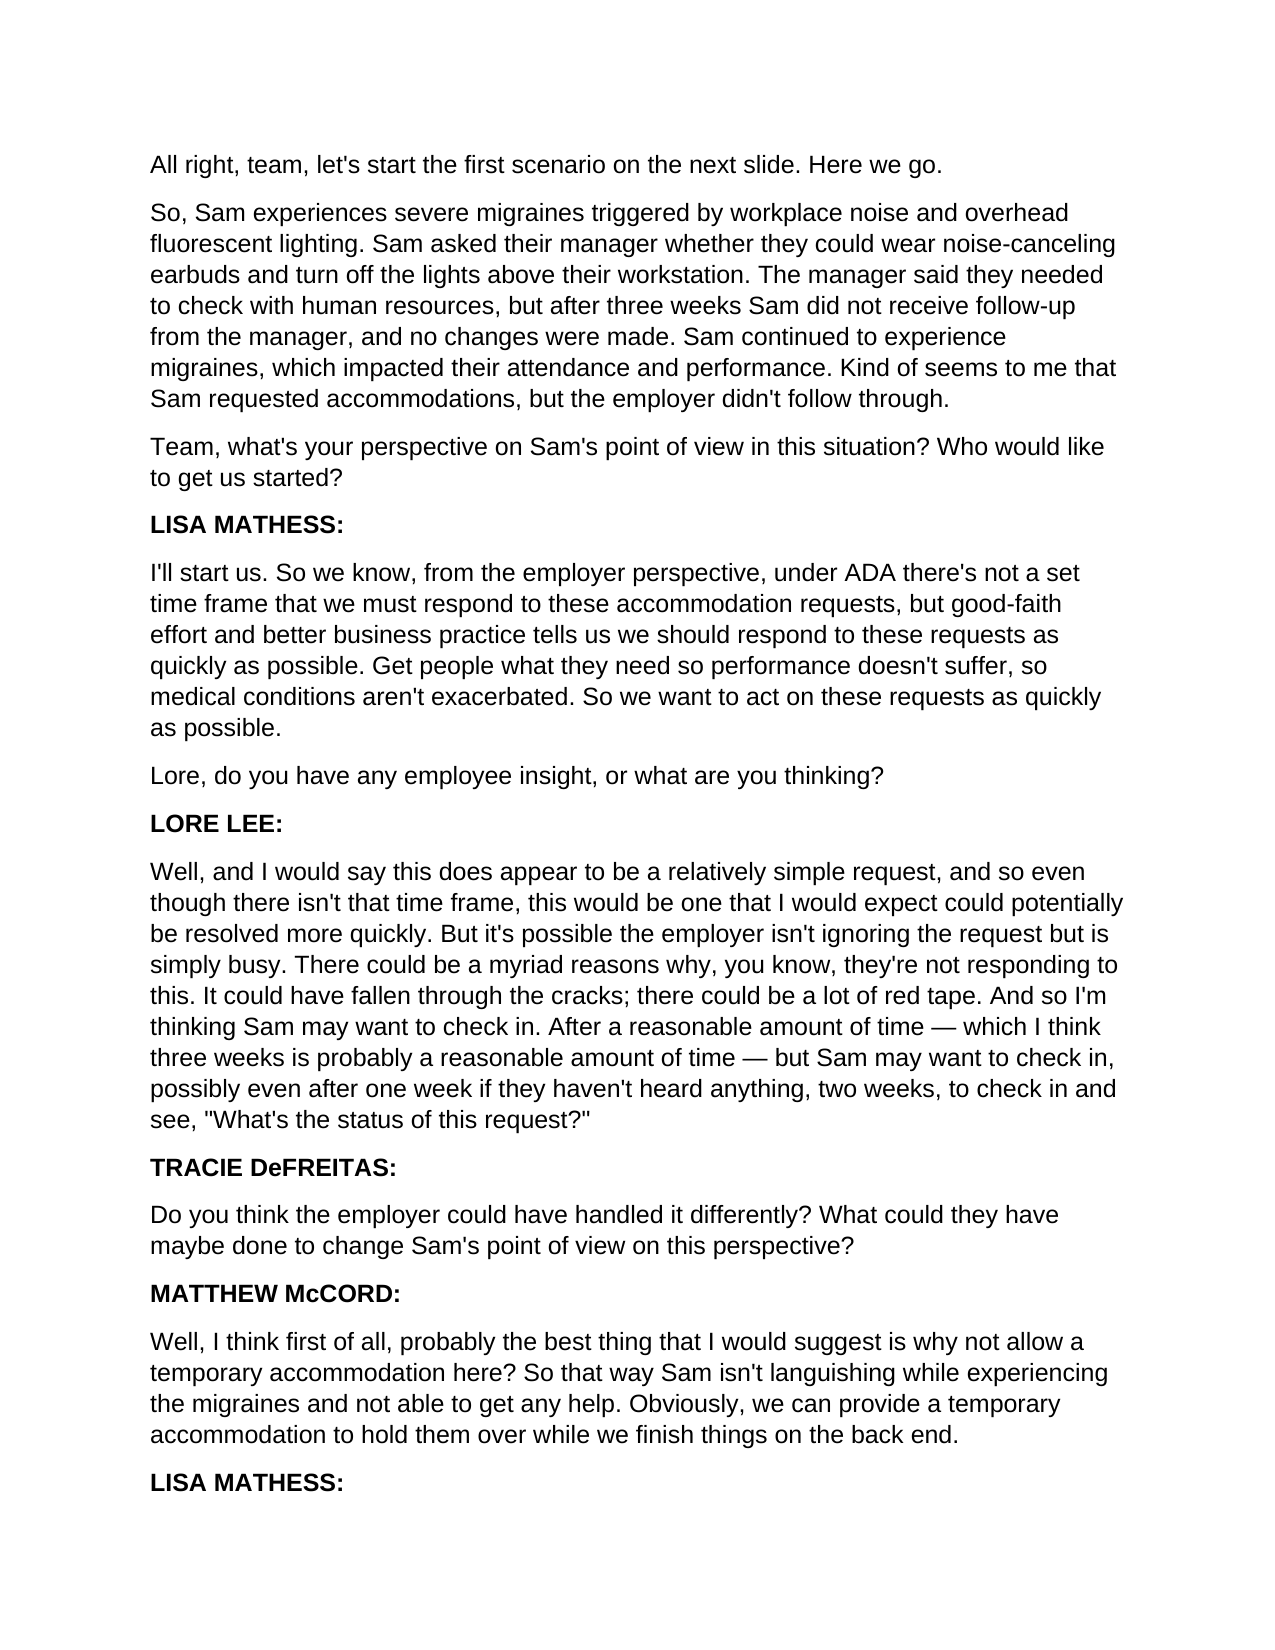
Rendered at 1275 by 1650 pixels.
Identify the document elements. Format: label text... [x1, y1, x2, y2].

text I'll start us. So we know, from the employer perspective, under ADA there's not a set time frame that we must respond to these accommodation requests, but good-faith effort and better business practice tells us we should respond to these requests as quickly as possible. Get people what they need so performance doesn't suffer, so medical conditions aren't exacerbated. So we want to act on these requests as quickly as possible. [150, 558, 1125, 742]
text LISA MATHESS: [150, 1467, 1125, 1496]
text So, Sam experiences severe migraines triggered by workplace noise and overhead fluorescent lighting. Sam asked their manager whether they could wear noise-canceling earbuds and turn off the lights above their workstation. The manager said they needed to check with human resources, but after three weeks Sam did not receive follow-up from the manager, and no changes were made. Sam continued to experience migraines, which impacted their attendance and performance. Kind of seems to me that Sam requested accommodations, but the employer didn't follow through. [150, 198, 1125, 413]
text Do you think the employer could have handled it differently? What could they have maybe done to change Sam's point of view on this perspective? [150, 1200, 1125, 1260]
text Well, I think first of all, probably the best thing that I would suggest is why not allow a temporary accommodation here? So that way Sam isn't languishing while experiencing the migraines and not able to get any help. Obviously, we can provide a temporary accommodation to hold them over while we finish things on the back end. [150, 1327, 1125, 1448]
text Well, and I would say this does appear to be a relatively simple request, and so even though there isn't that time frame, this would be one that I would expect could potentially be resolved more quickly. But it's possible the employer isn't ignoring the request but is simply busy. There could be a myriad reasons why, you know, they're not responding to this. It could have fallen through the cracks; there could be a lot of red tape. And so I'm thinking Sam may want to check in. After a reasonable amount of time — which I think three weeks is probably a reasonable amount of time — but Sam may want to check in, possibly even after one week if they haven't heard anything, two weeks, to check in and see, "What's the status of this request?" [150, 856, 1125, 1133]
text TRACIE DeFREITAS: [150, 1152, 1125, 1181]
text LISA MATHESS: [150, 510, 1125, 539]
text MATTHEW McCORD: [150, 1279, 1125, 1308]
text LORE LEE: [150, 809, 1125, 837]
text Team, what's your perspective on Sam's point of view in this situation? Who would like to get us started? [150, 432, 1125, 491]
text Lore, do you have any employee insight, or what are you thinking? [150, 761, 1125, 790]
text All right, team, let's start the first scenario on the next slide. Here we go. [150, 150, 1125, 179]
